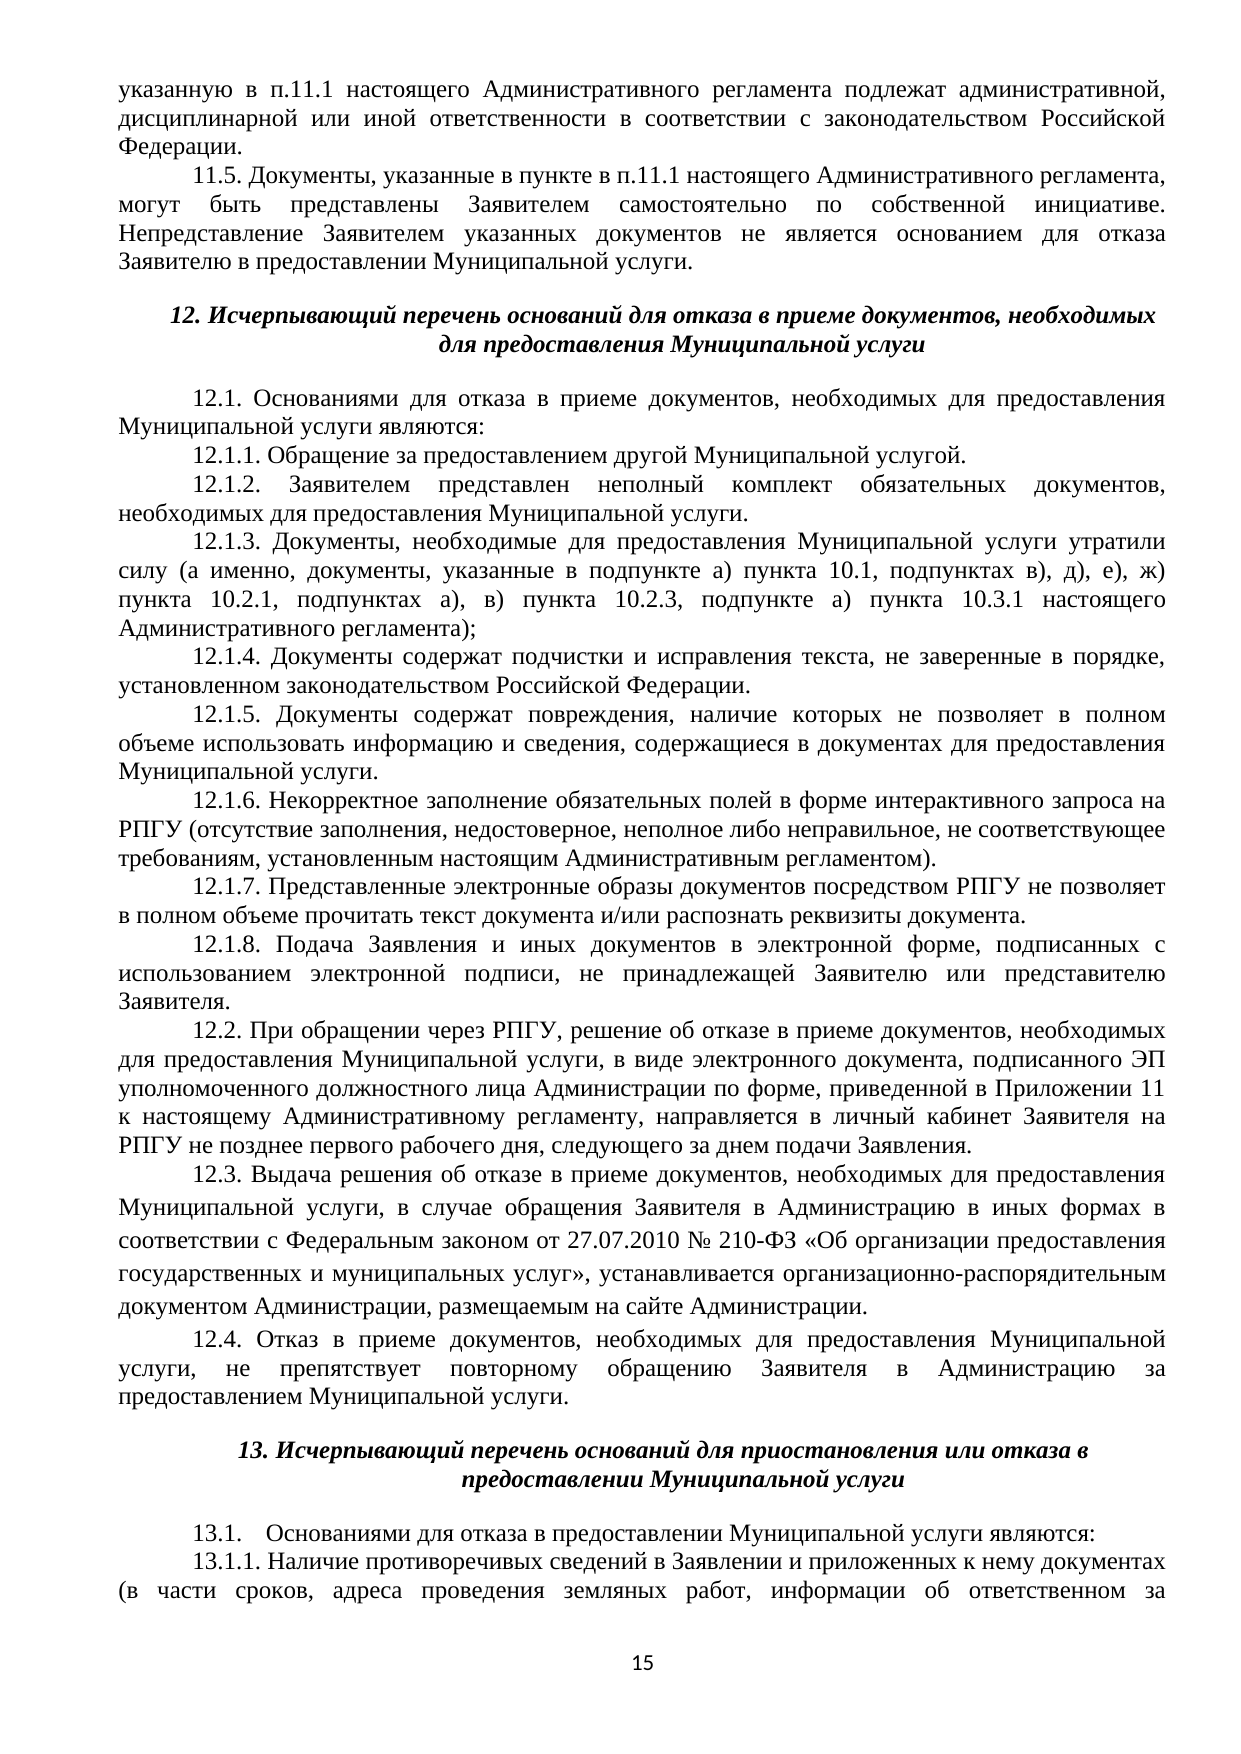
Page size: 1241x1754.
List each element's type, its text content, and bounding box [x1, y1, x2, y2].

list 12.1.6. Некорректное заполнение обязательных полей в форме интерактивного запроса на РПГУ (отсутствие заполнения, недостоверное, неполное либо неправильное, не соответствующее требованиям, установленным настоящим Административным регламентом). [118, 785, 1167, 871]
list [118, 1546, 1167, 1604]
text Исчерпывающий перечень оснований для отказа в приеме документов, необходимых для предоставления Муниципальной услуги [162, 300, 1167, 358]
list 12.1.1. Обращение за предоставлением другой Муниципальной услугой. [118, 440, 1167, 469]
list 12.2. При обращении через РПГУ, решение об отказе в приеме документов, необходимых для предоставления Муниципальной услуги, в виде электронного документа, подписанного ЭП уполномоченного должностного лица Администрации по форме, приведенной в Приложении 11 к настоящему Административному регламенту, направляется в личный кабинет Заявителя на РПГУ не позднее первого рабочего дня, следующего за днем подачи Заявления. [118, 1015, 1167, 1159]
list Основаниями для отказа в предоставлении Муниципальной услуги являются: [118, 1518, 1167, 1546]
list 11.5. Документы, указанные в пункте в п.11.1 настоящего Административного регламента, могут быть представлены Заявителем самостоятельно по собственной инициативе. Непредставление Заявителем указанных документов не является основанием для отказа Заявителю в предоставлении Муниципальной услуги. [118, 160, 1167, 275]
list 12.1. Основаниями для отказа в приеме документов, необходимых для предоставления Муниципальной услуги являются: [118, 383, 1167, 440]
list 12.1.8. Подача Заявления и иных документов в электронной форме, подписанных с использованием электронной подписи, не принадлежащей Заявителю или представителю Заявителя. [118, 929, 1167, 1015]
list 12.1.3. Документы, необходимые для предоставления Муниципальной услуги утратили силу (а именно, документы, указанные в подпункте а) пункта 10.1, подпунктах в), д), е), ж) пункта 10.2.1, подпунктах а), в) пункта 10.2.3, подпункте а) пункта 10.3.1 настоящего Административного регламента); [118, 526, 1167, 641]
list 12.1.4. Документы содержат подчистки и исправления текста, не заверенные в порядке, установленном законодательством Российской Федерации. [118, 641, 1167, 699]
list 12.3. Выдача решения об отказе в приеме документов, необходимых для предоставления Муниципальной услуги, в случае обращения Заявителя в Администрацию в иных формах в соответствии с Федеральным законом от 27.07.2010 № 210-ФЗ «Об организации предоставления государственных и муниципальных услуг», устанавливается организационно-распорядительным документом Администрации, размещаемым на сайте Администрации. [118, 1159, 1167, 1320]
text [118, 74, 1167, 160]
list 12.1.7. Представленные электронные образы документов посредством РПГУ не позволяет в полном объеме прочитать текст документа и/или распознать реквизиты документа. [118, 871, 1167, 929]
list 12.4. Отказ в приеме документов, необходимых для предоставления Муниципальной услуги, не препятствует повторному обращению Заявителя в Администрацию за предоставлением Муниципальной услуги. [118, 1324, 1167, 1410]
list 12.1.2. Заявителем представлен неполный комплект обязательных документов, необходимых для предоставления Муниципальной услуги. [118, 469, 1167, 526]
list 12.1.5. Документы содержат повреждения, наличие которых не позволяет в полном объеме использовать информацию и сведения, содержащиеся в документах для предоставления Муниципальной услуги. [118, 699, 1167, 785]
text Исчерпывающий перечень оснований для приостановления или отказа в предоставлении Муниципальной услуги [162, 1435, 1167, 1493]
